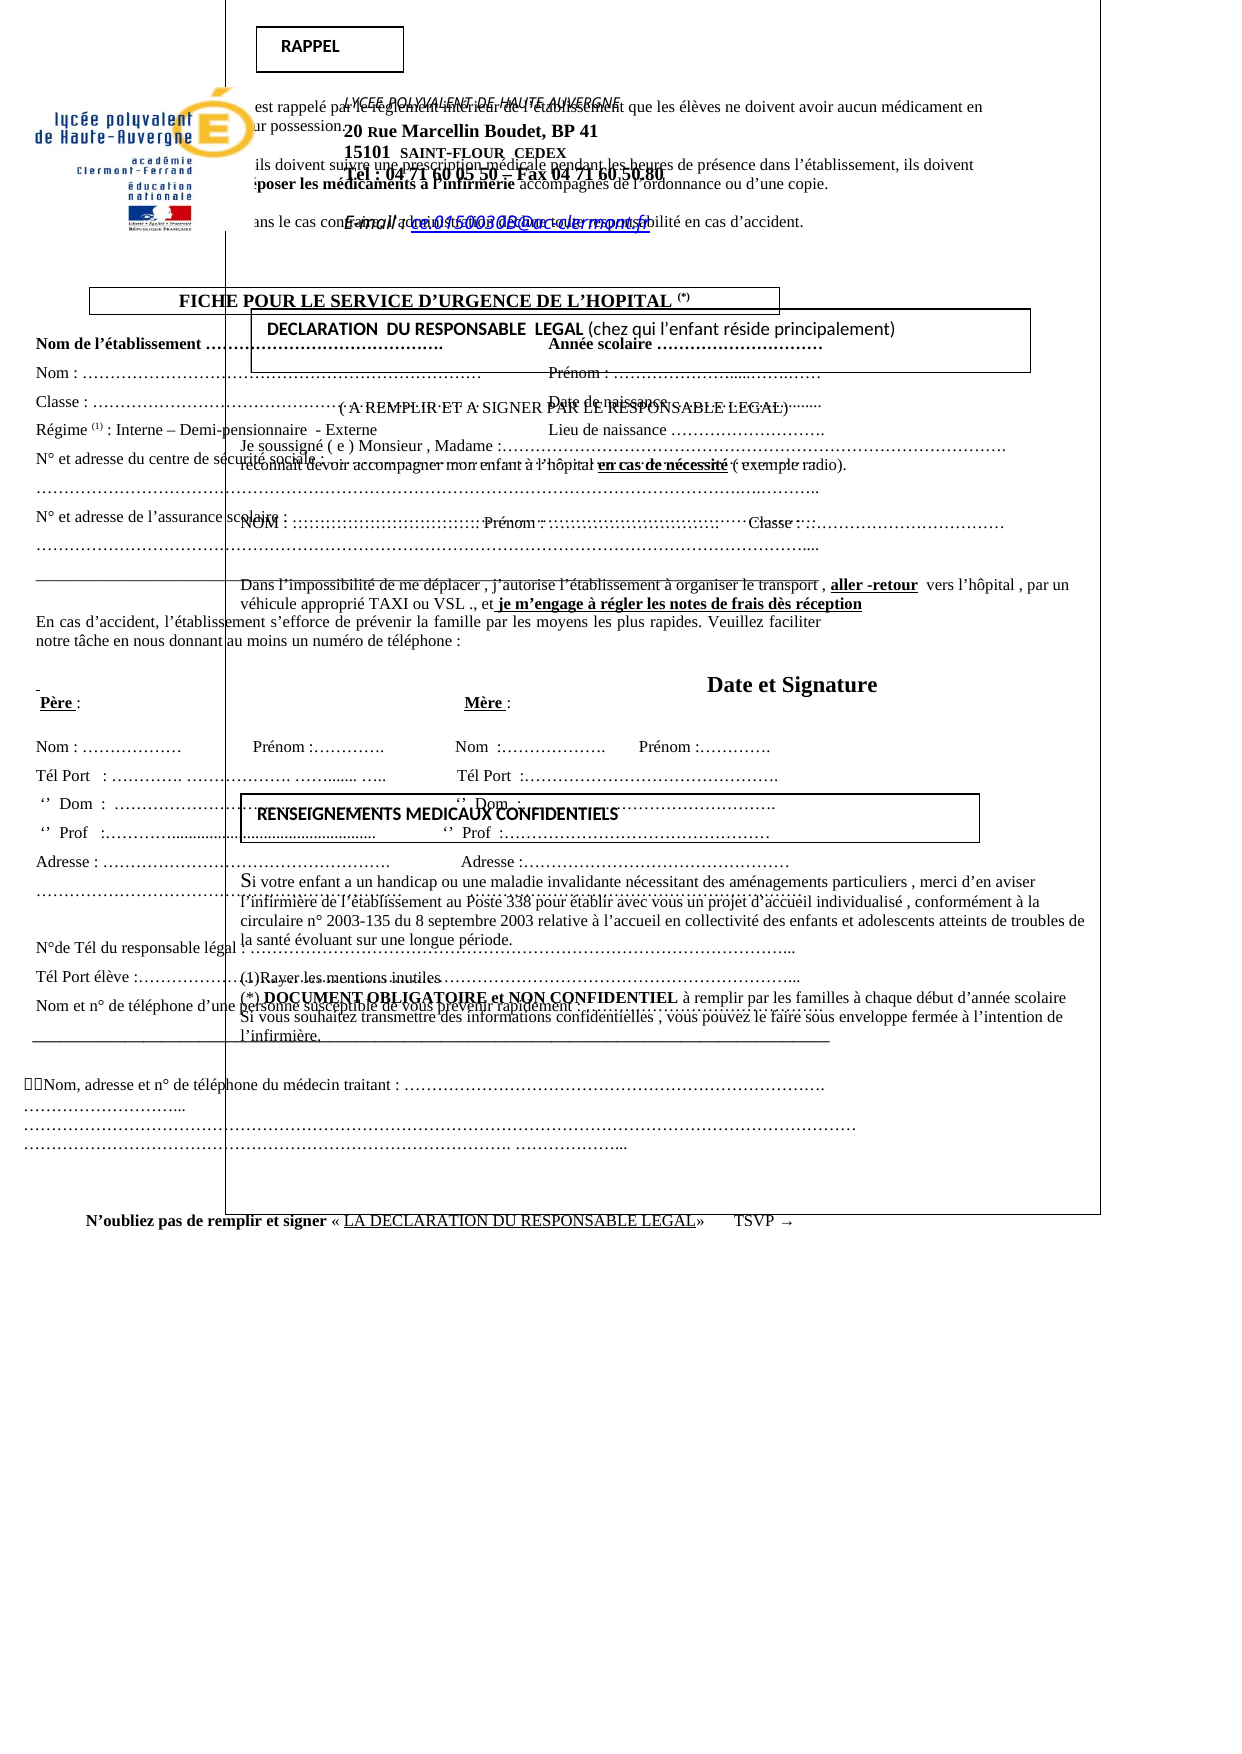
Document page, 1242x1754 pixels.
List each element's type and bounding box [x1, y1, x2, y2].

table_header [282, 5, 692, 142]
picture [34, 87, 255, 231]
table_header [37, 5, 282, 142]
